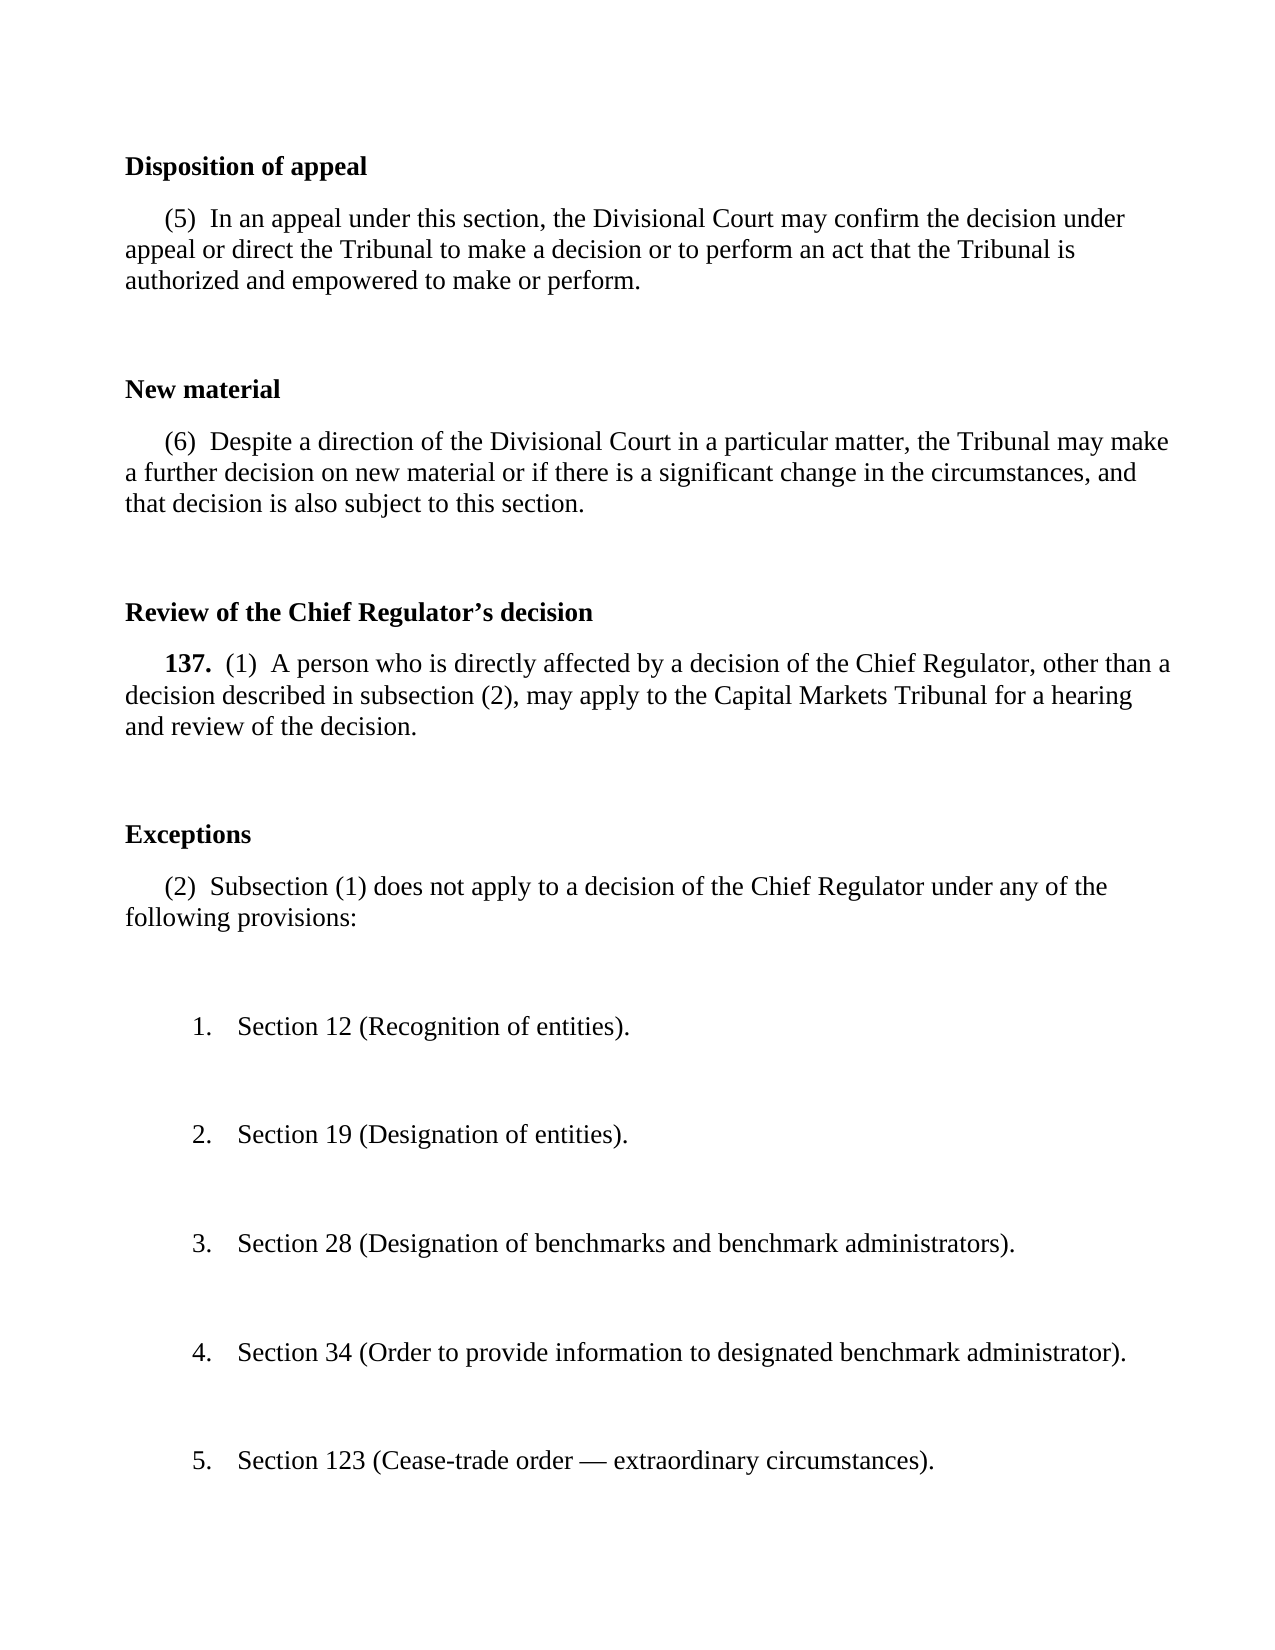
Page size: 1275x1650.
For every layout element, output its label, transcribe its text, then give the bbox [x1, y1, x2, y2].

text (6) Despite a direction of the Divisional Court in a particular matter, the Tribunal may make a further decision on new material or if there is a significant change in the circumstances, and that decision is also subject to this section. [125, 425, 1175, 518]
text 1. Section 12 (Recognition of entities). [125, 1010, 1175, 1041]
text 4. Section 34 (Order to provide information to designated benchmark administrator). [125, 1336, 1175, 1367]
text 5. Section 123 (Cease-trade order — extraordinary circumstances). [125, 1444, 1175, 1475]
text New material [125, 373, 1175, 404]
text (5) In an appeal under this section, the Divisional Court may confirm the decision under appeal or direct the Tribunal to make a decision or to perform an act that the Tribunal is authorized and empowered to make or perform. [125, 202, 1175, 295]
text Review of the Chief Regulator’s decision [125, 596, 1175, 627]
text 2. Section 19 (Designation of entities). [125, 1119, 1175, 1150]
text Exceptions [125, 818, 1175, 849]
text (2) Subsection (1) does not apply to a decision of the Chief Regulator under any of the following provisions: [125, 870, 1175, 933]
text Disposition of appeal [125, 150, 1175, 181]
text 137. (1) A person who is directly affected by a decision of the Chief Regulator, other than a decision described in subsection (2), may apply to the Capital Markets Tribunal for a hearing and review of the decision. [125, 648, 1175, 741]
text 3. Section 28 (Designation of benchmarks and benchmark administrators). [125, 1227, 1175, 1258]
